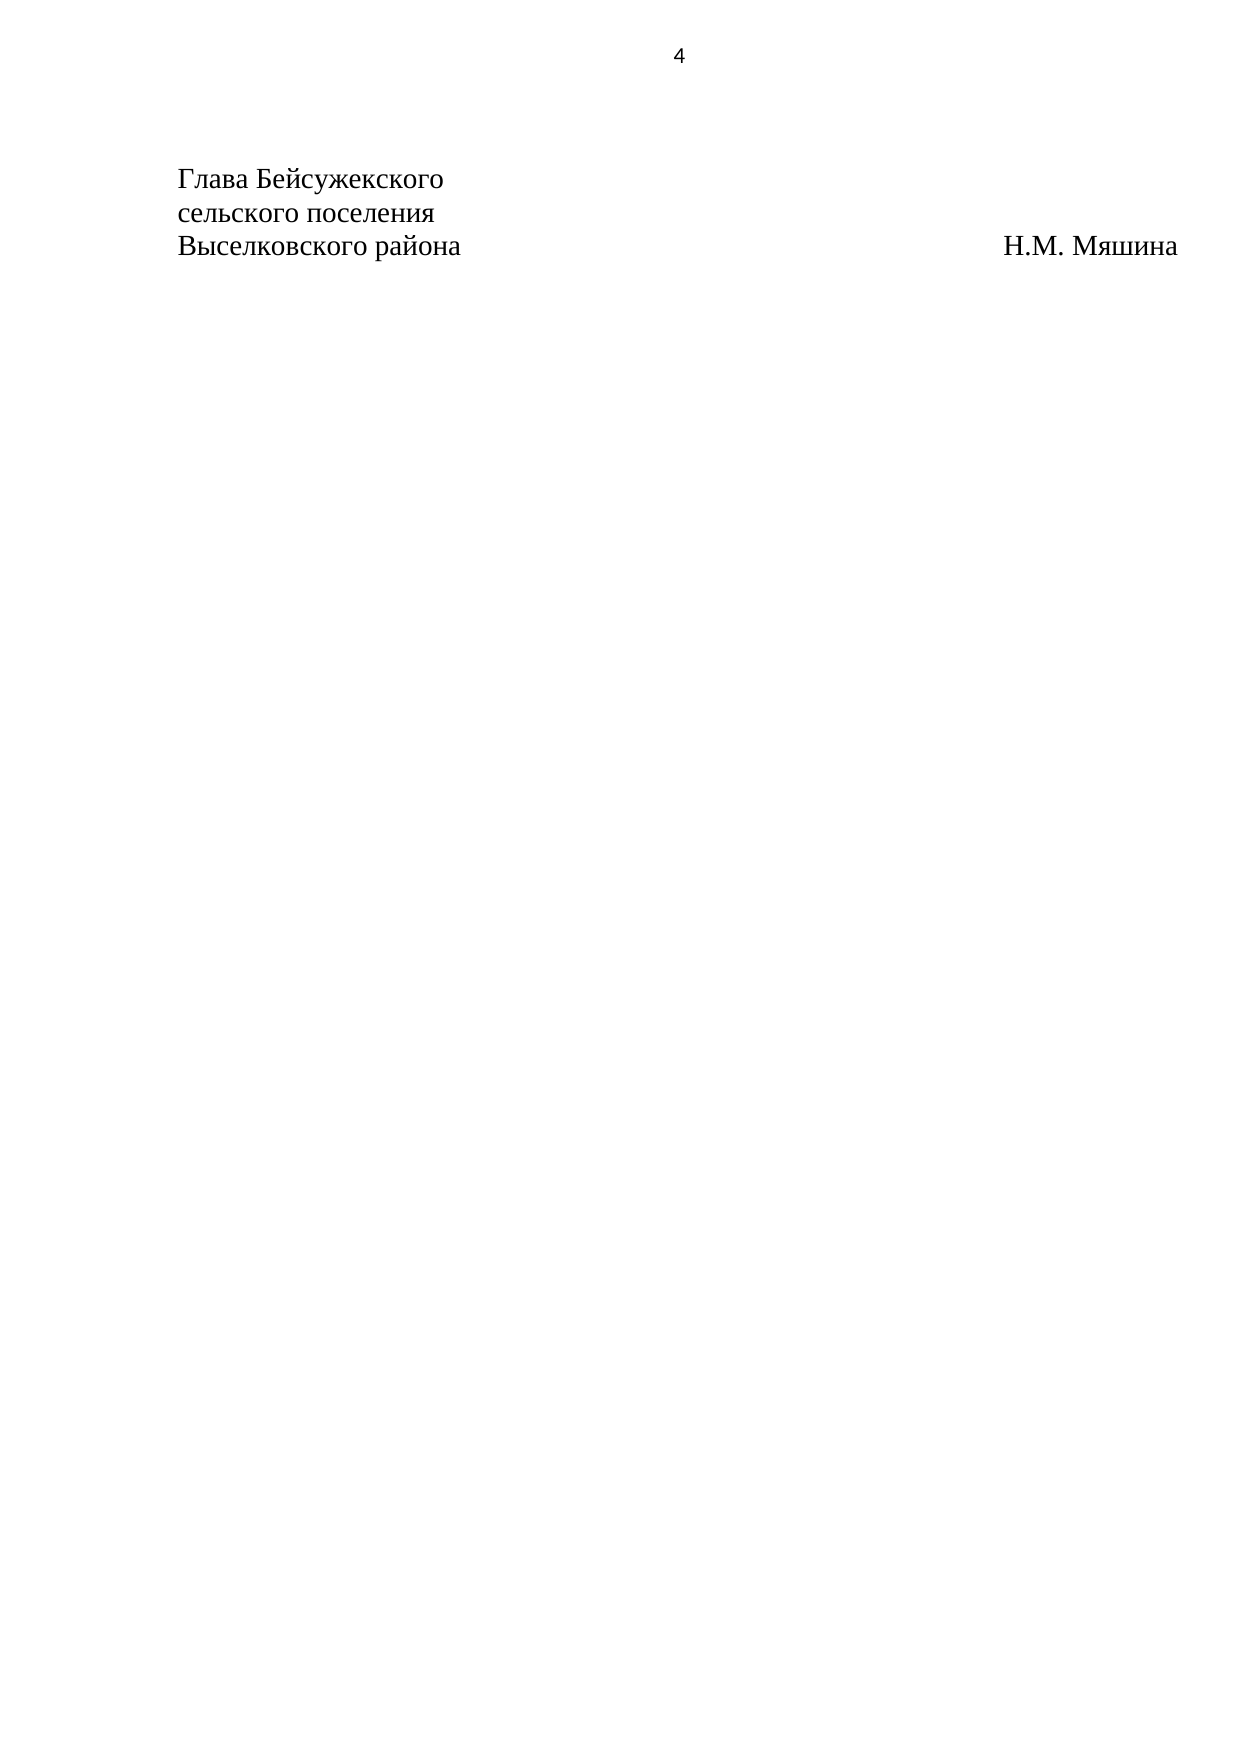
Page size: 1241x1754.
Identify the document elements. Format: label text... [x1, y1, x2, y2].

text Глава Бейсужекского [177, 161, 1181, 195]
text Выселковского района Н.М. Мяшина [177, 228, 1181, 262]
text сельского поселения [177, 195, 1181, 228]
